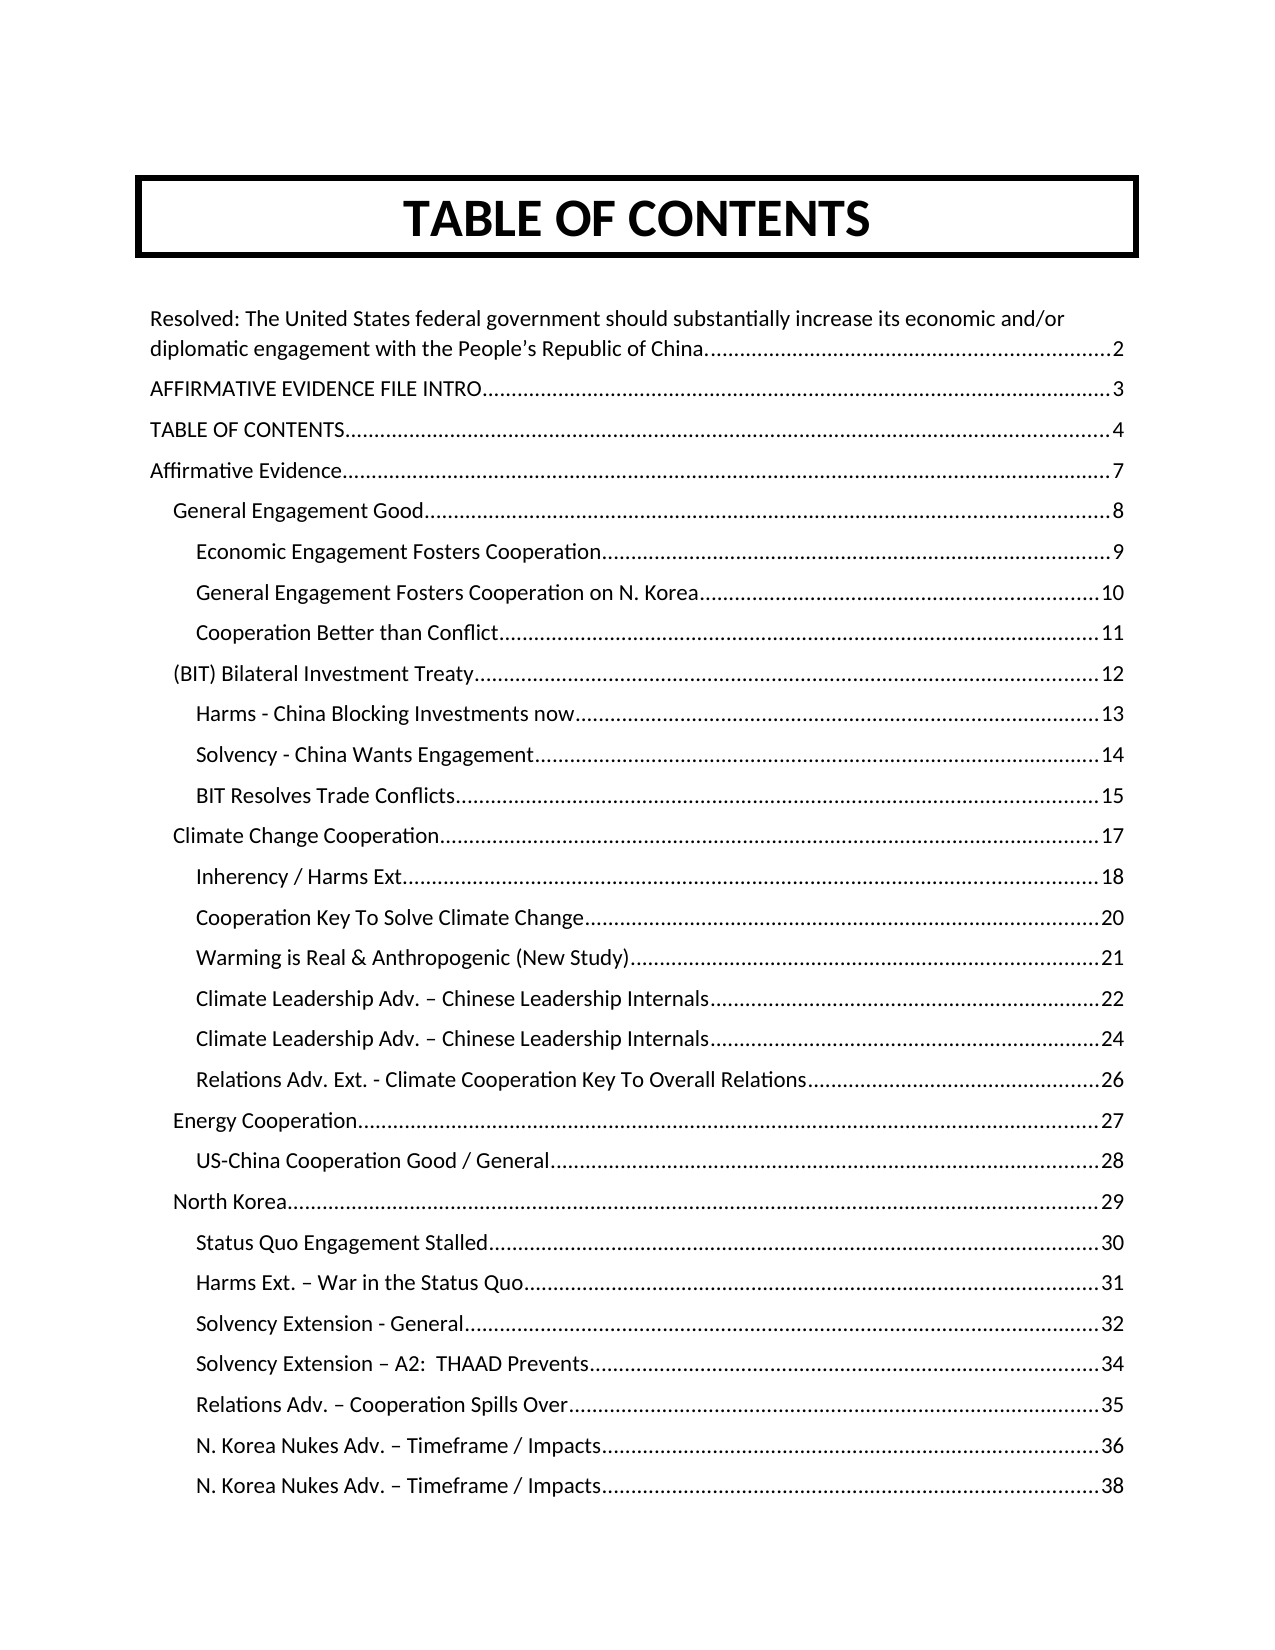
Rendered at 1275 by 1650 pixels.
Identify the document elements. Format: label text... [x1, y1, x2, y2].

text N. Korea Nukes Adv. – Timeframe / Impacts 38 [196, 1471, 1125, 1499]
text (BIT) Bilateral Investment Treaty 12 [173, 659, 1125, 687]
text US-China Cooperation Good / General 28 [196, 1146, 1125, 1174]
text Climate Leadership Adv. – Chinese Leadership Internals 24 [196, 1024, 1125, 1052]
text Cooperation Key To Solve Climate Change 20 [196, 903, 1125, 931]
text General Engagement Fosters Cooperation on N. Korea 10 [196, 578, 1125, 606]
text Harms Ext. – War in the Status Quo 31 [196, 1268, 1125, 1296]
text General Engagement Good 8 [173, 496, 1125, 524]
text Economic Engagement Fosters Cooperation 9 [196, 537, 1125, 565]
text Inherency / Harms Ext. 18 [196, 862, 1125, 890]
text Solvency Extension – A2: THAAD Prevents 34 [196, 1349, 1125, 1377]
text Energy Cooperation 27 [173, 1106, 1125, 1134]
text Status Quo Engagement Stalled 30 [196, 1228, 1125, 1256]
text TABLE OF CONTENTS 4 [150, 415, 1125, 443]
text AFFIRMATIVE EVIDENCE FILE INTRO 3 [150, 374, 1125, 402]
text Solvency - China Wants Engagement 14 [196, 740, 1125, 768]
text Resolved: The United States federal government should substantially increase its economic and/or diplomatic engagement with the People’s Republic of China. 2 [150, 304, 1125, 362]
subtitle TABLE OF CONTENTS [142, 181, 1133, 252]
text Affirmative Evidence 7 [150, 456, 1125, 484]
text Climate Leadership Adv. – Chinese Leadership Internals 22 [196, 984, 1125, 1012]
text Harms - China Blocking Investments now 13 [196, 699, 1125, 727]
text Climate Change Cooperation 17 [173, 821, 1125, 849]
text Solvency Extension - General 32 [196, 1309, 1125, 1337]
text Warming is Real & Anthropogenic (New Study) 21 [196, 943, 1125, 971]
text BIT Resolves Trade Conflicts 15 [196, 781, 1125, 809]
text N. Korea Nukes Adv. – Timeframe / Impacts 36 [196, 1431, 1125, 1459]
text North Korea 29 [173, 1187, 1125, 1215]
text Relations Adv. – Cooperation Spills Over 35 [196, 1390, 1125, 1418]
text Cooperation Better than Conflict 11 [196, 618, 1125, 646]
text Relations Adv. Ext. - Climate Cooperation Key To Overall Relations 26 [196, 1065, 1125, 1093]
